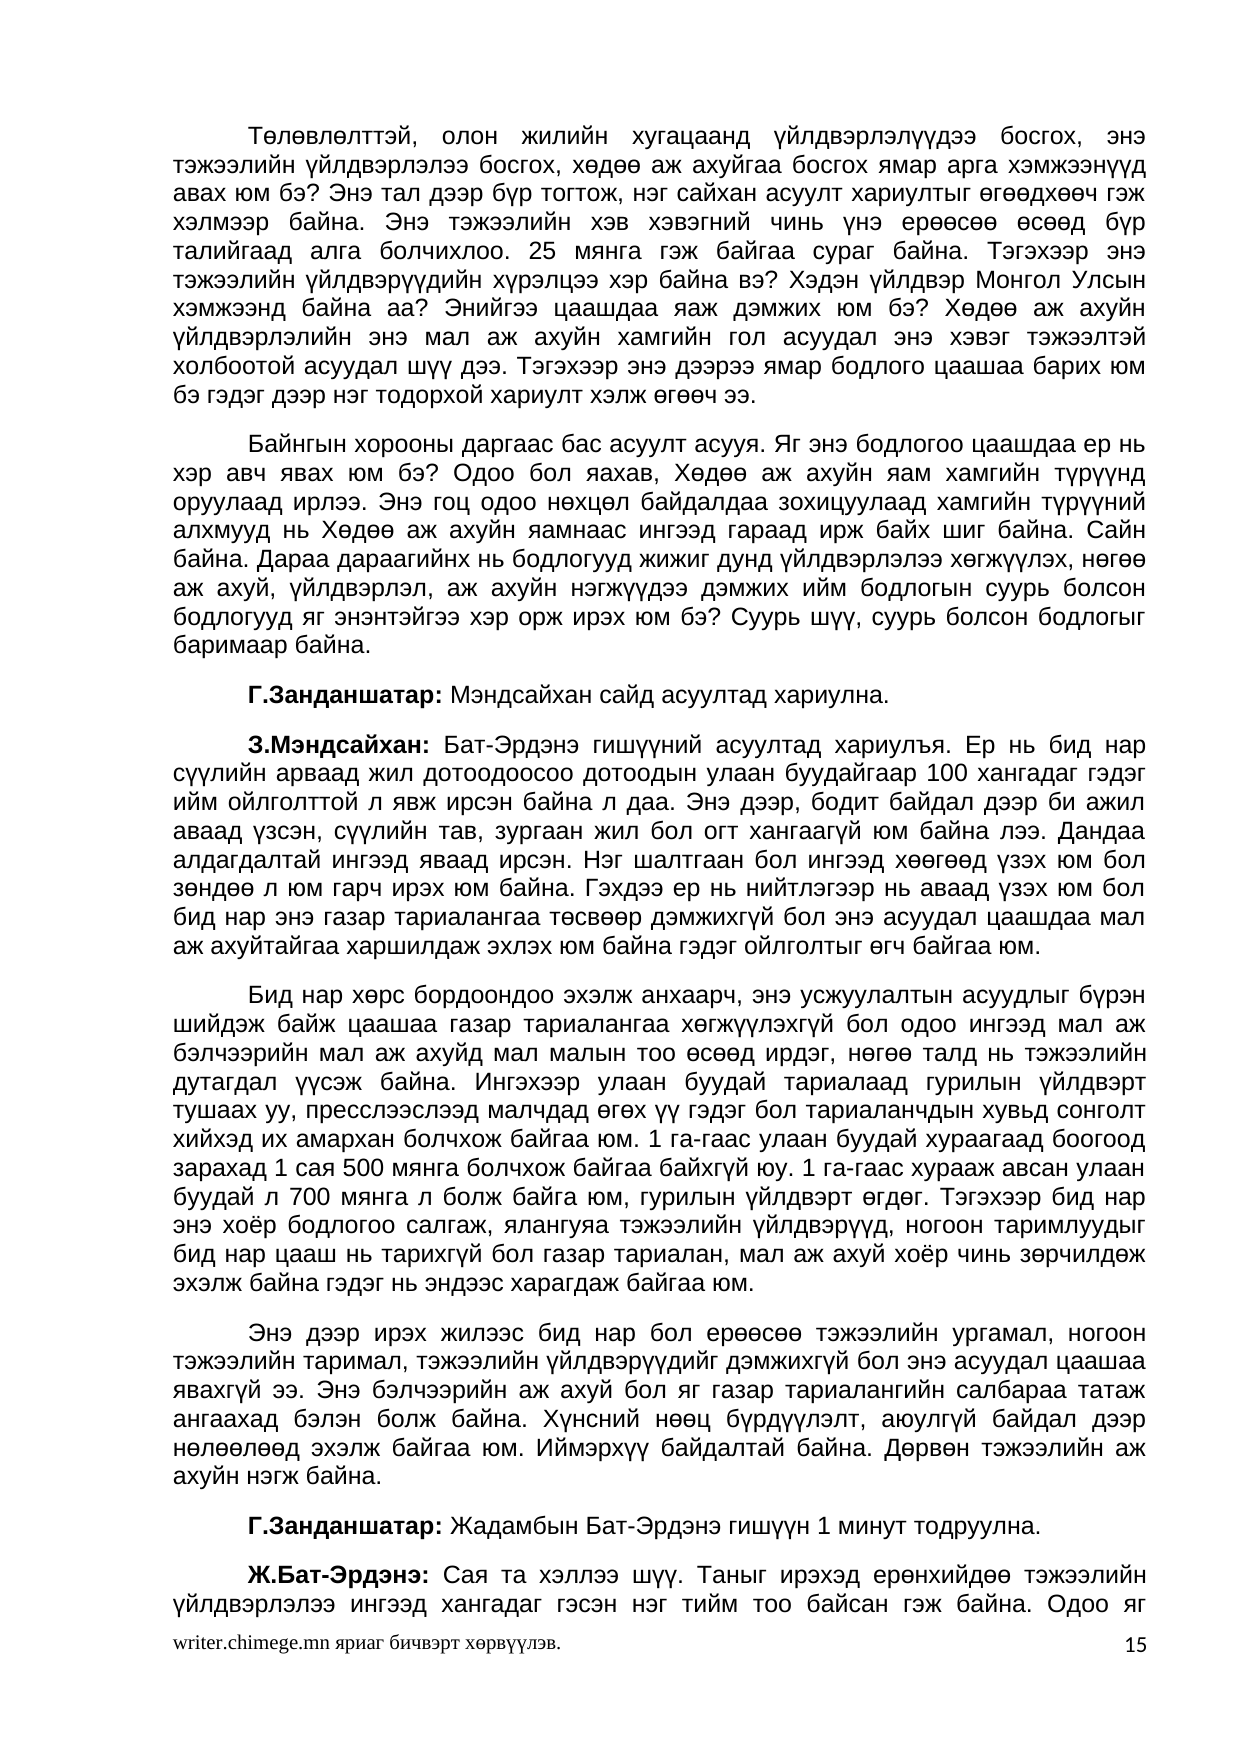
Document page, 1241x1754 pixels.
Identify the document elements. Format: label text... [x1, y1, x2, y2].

text Г.Занданшатар: Мэндсайхан сайд асуултад хариулна. [173, 680, 1147, 709]
text Төлөвлөлттэй, олон жилийн хугацаанд үйлдвэрлэлүүдээ босгох, энэ тэжээлийн үйлдвэрлэлээ босгох, хөдөө аж ахуйгаа босгох ямар арга хэмжээнүүд авах юм бэ? Энэ тал дээр бүр тогтож, нэг сайхан асуулт хариултыг өгөөдхөөч гэж хэлмээр байна. Энэ тэжээлийн хэв хэвэгний чинь үнэ ерөөсөө өсөөд бүр талийгаад алга болчихлоо. 25 мянга гэж байгаа сураг байна. Тэгэхээр энэ тэжээлийн үйлдвэрүүдийн хүрэлцээ хэр байна вэ? Хэдэн үйлдвэр Монгол Улсын хэмжээнд байна аа? Энийгээ цаашдаа яаж дэмжих юм бэ? Хөдөө аж ахуйн үйлдвэрлэлийн энэ мал аж ахуйн хамгийн гол асуудал энэ хэвэг тэжээлтэй холбоотой асуудал шүү дээ. Тэгэхээр энэ дээрээ ямар бодлого цаашаа барих юм бэ гэдэг дээр нэг тодорхой хариулт хэлж өгөөч ээ. [173, 121, 1147, 408]
text З.Мэндсайхан: Бат-Эрдэнэ гишүүний асуултад хариулъя. Ер нь бид нар сүүлийн арваад жил дотоодоосоо дотоодын улаан буудайгаар 100 хангадаг гэдэг ийм ойлголттой л явж ирсэн байна л даа. Энэ дээр, бодит байдал дээр би ажил аваад үзсэн, сүүлийн тав, зургаан жил бол огт хангаагүй юм байна лээ. Дандаа алдагдалтай ингээд яваад ирсэн. Нэг шалтгаан бол ингээд хөөгөөд үзэх юм бол зөндөө л юм гарч ирэх юм байна. Гэхдээ ер нь нийтлэгээр нь аваад үзэх юм бол бид нар энэ газар тариалангаа төсвөөр дэмжихгүй бол энэ асуудал цаашдаа мал аж ахуйтайгаа харшилдаж эхлэх юм байна гэдэг ойлголтыг өгч байгаа юм. [173, 729, 1147, 959]
text Энэ дээр ирэх жилээс бид нар бол ерөөсөө тэжээлийн ургамал, ногоон тэжээлийн таримал, тэжээлийн үйлдвэрүүдийг дэмжихгүй бол энэ асуудал цаашаа явахгүй ээ. Энэ бэлчээрийн аж ахуй бол яг газар тариалангийн салбараа татаж ангаахад бэлэн болж байна. Хүнсний нөөц бүрдүүлэлт, аюулгүй байдал дээр нөлөөлөөд эхэлж байгаа юм. Иймэрхүү байдалтай байна. Дөрвөн тэжээлийн аж ахуйн нэгж байна. [173, 1317, 1147, 1490]
text Байнгын хорооны даргаас бас асуулт асууя. Яг энэ бодлогоо цаашдаа ер нь хэр авч явах юм бэ? Одоо бол яахав, Хөдөө аж ахуйн яам хамгийн түрүүнд оруулаад ирлээ. Энэ гоц одоо нөхцөл байдалдаа зохицуулаад хамгийн түрүүний алхмууд нь Хөдөө аж ахуйн яамнаас ингээд гараад ирж байх шиг байна. Сайн байна. Дараа дараагийнх нь бодлогууд жижиг дунд үйлдвэрлэлээ хөгжүүлэх, нөгөө аж ахуй, үйлдвэрлэл, аж ахуйн нэгжүүдээ дэмжих ийм бодлогын суурь болсон бодлогууд яг энэнтэйгээ хэр орж ирэх юм бэ? Суурь шүү, суурь болсон бодлогыг баримаар байна. [173, 429, 1147, 659]
text Г.Занданшатар: Жадамбын Бат-Эрдэнэ гишүүн 1 минут тодруулна. [173, 1511, 1147, 1539]
text Бид нар хөрс бордоондоо эхэлж анхаарч, энэ усжуулалтын асуудлыг бүрэн шийдэж байж цаашаа газар тариалангаа хөгжүүлэхгүй бол одоо ингээд мал аж бэлчээрийн мал аж ахуйд мал малын тоо өсөөд ирдэг, нөгөө талд нь тэжээлийн дутагдал үүсэж байна. Ингэхээр улаан буудай тариалаад гурилын үйлдвэрт тушаах уу, пресслээслээд малчдад өгөх үү гэдэг бол тариаланчдын хувьд сонголт хийхэд их амархан болчхож байгаа юм. 1 га-гаас улаан буудай хураагаад боогоод зарахад 1 сая 500 мянга болчхож байгаа байхгүй юу. 1 га-гаас хурааж авсан улаан буудай л 700 мянга л болж байга юм, гурилын үйлдвэрт өгдөг. Тэгэхээр бид нар энэ хоёр бодлогоо салгаж, ялангуяа тэжээлийн үйлдвэрүүд, ногоон таримлуудыг бид нар цааш нь тарихгүй бол газар тариалан, мал аж ахуй хоёр чинь зөрчилдөж эхэлж байна гэдэг нь эндээс харагдаж байгаа юм. [173, 980, 1147, 1297]
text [173, 1560, 1147, 1618]
